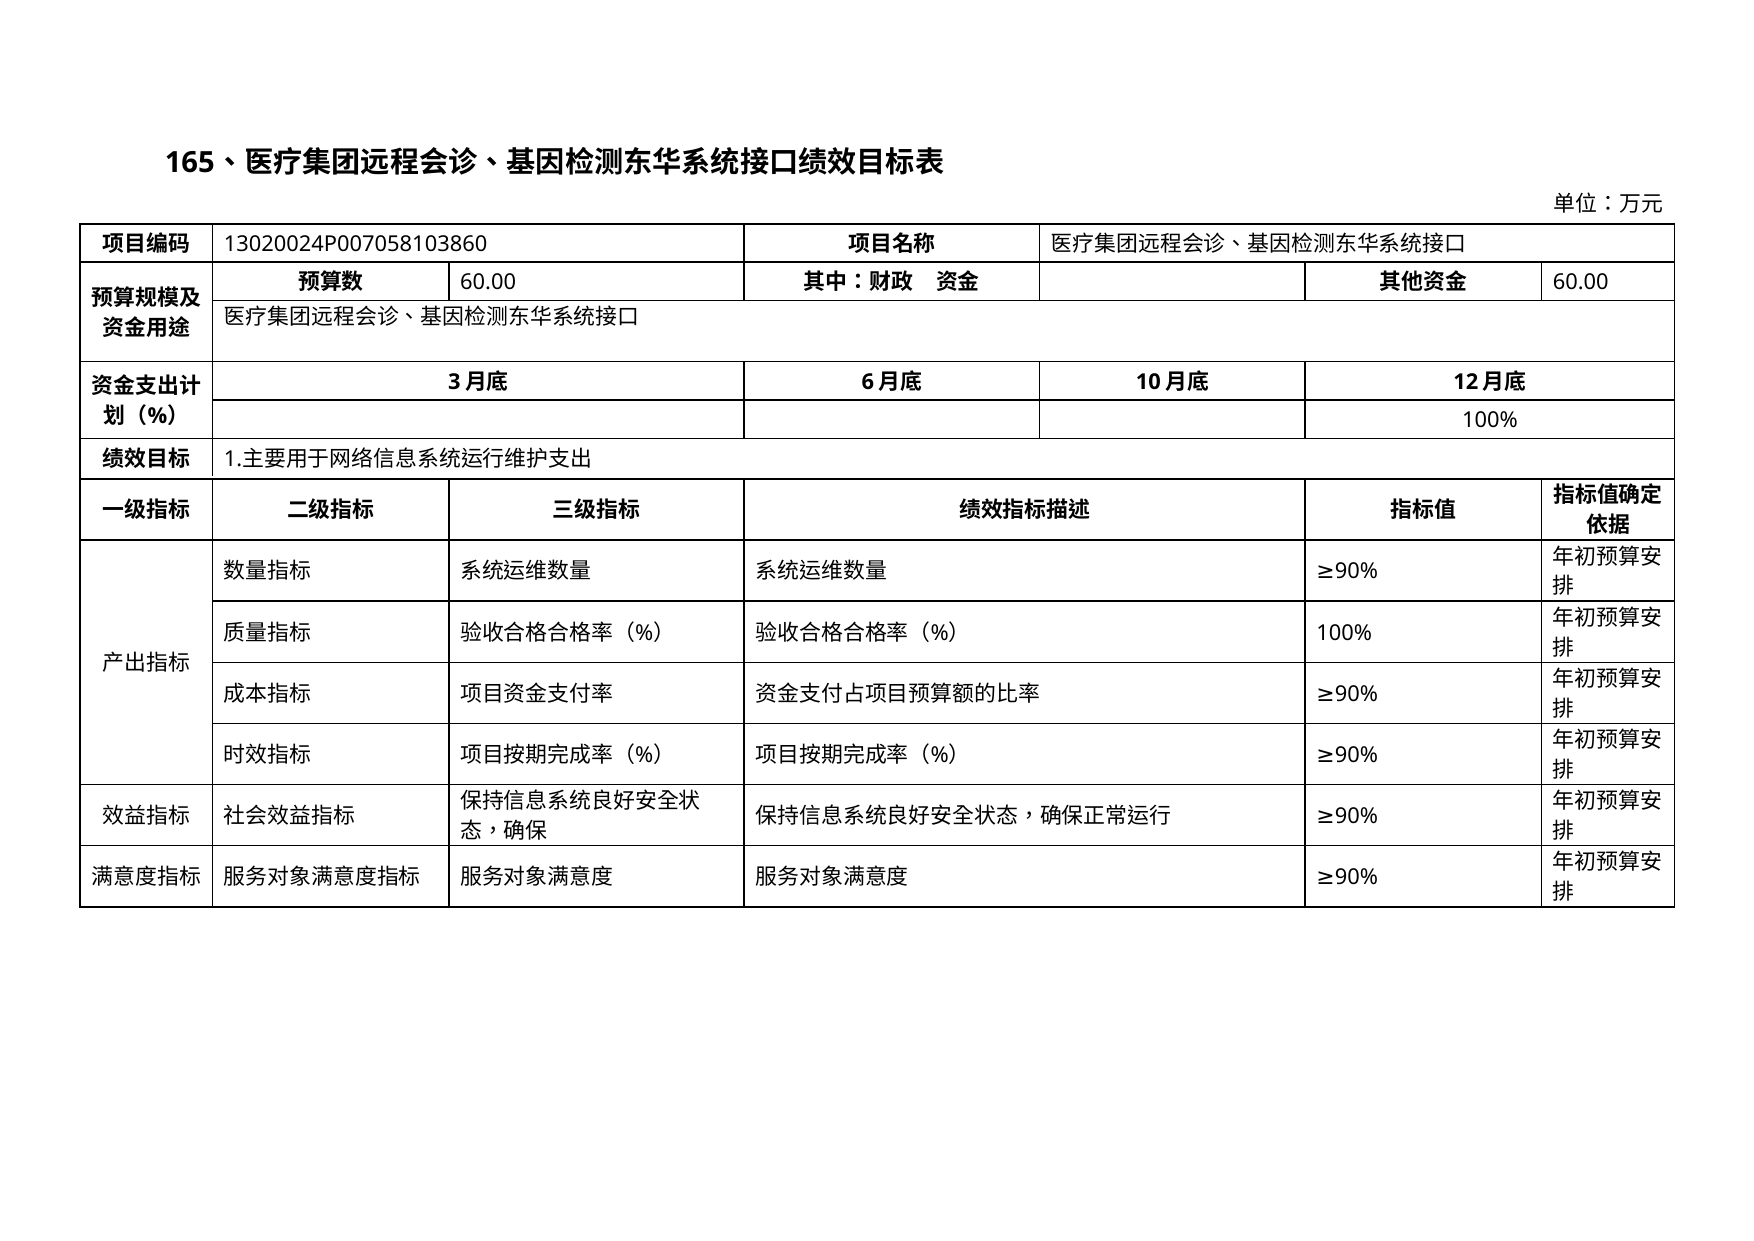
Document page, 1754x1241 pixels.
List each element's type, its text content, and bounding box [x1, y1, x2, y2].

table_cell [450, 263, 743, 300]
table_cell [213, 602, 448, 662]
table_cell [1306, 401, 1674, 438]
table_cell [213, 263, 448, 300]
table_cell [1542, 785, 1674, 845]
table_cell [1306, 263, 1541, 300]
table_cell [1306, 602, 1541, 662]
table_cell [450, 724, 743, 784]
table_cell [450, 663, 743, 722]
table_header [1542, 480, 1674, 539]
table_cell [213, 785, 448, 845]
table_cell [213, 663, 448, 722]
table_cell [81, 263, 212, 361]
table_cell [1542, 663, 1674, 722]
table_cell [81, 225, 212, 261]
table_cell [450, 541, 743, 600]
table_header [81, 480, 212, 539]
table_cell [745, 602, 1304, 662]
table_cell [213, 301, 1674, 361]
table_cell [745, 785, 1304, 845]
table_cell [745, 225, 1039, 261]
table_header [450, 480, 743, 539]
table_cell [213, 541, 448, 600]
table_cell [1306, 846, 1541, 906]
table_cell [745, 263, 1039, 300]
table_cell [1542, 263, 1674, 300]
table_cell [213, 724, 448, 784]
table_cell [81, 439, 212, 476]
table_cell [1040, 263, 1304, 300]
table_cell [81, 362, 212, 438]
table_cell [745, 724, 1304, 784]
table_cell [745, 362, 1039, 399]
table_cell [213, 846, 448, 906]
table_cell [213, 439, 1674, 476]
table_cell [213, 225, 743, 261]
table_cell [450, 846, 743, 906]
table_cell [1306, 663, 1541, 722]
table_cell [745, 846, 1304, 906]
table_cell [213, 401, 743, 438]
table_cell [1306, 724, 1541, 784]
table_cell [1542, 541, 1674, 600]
text 165、医疗集团远程会诊、基因检测东华系统接口绩效目标表 [106, 142, 1648, 181]
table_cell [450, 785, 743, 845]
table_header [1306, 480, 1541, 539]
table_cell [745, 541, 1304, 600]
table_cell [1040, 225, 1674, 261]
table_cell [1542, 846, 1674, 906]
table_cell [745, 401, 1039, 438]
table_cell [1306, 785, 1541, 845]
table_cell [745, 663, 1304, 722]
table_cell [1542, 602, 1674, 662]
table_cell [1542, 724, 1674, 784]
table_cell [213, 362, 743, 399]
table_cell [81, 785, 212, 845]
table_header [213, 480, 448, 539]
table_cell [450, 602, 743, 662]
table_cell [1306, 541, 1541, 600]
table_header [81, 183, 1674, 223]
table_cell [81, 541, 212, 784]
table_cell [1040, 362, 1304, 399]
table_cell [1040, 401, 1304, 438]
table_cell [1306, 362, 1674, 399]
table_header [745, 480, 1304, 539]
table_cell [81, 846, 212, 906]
